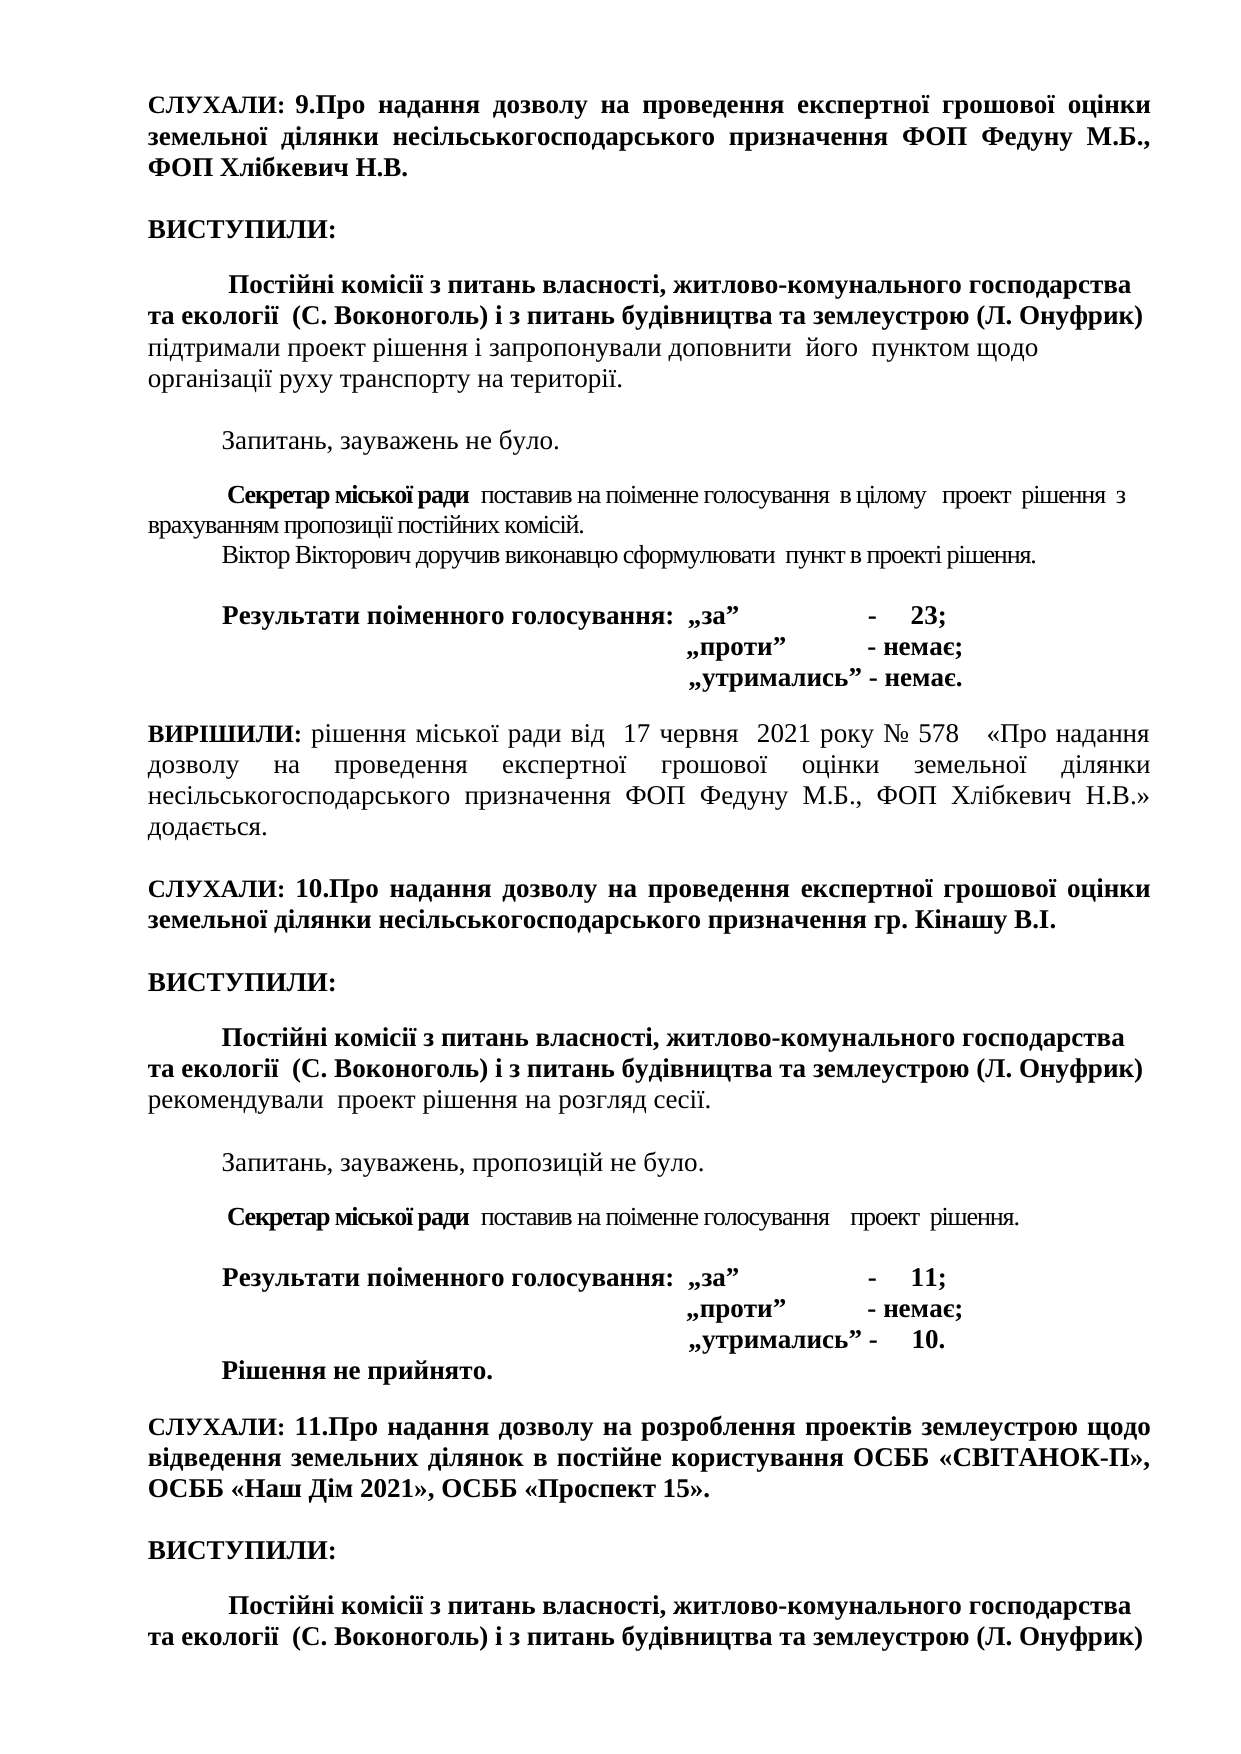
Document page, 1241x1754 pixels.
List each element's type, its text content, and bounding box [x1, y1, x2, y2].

text „проти” - немає; [159, 630, 1152, 662]
text СЛУХАЛИ: 10.Про надання дозволу на проведення експертної грошової оцінки земельної ділянки несільськогосподарського призначення гр. Кінашу В.І. [148, 872, 1152, 935]
text ВИСТУПИЛИ: [148, 1534, 1152, 1565]
text Віктор Вікторович доручив виконавцю сформулювати пункт в проекті рішення. [148, 539, 1152, 569]
text Постійні комісії з питань власності, житлово-комунального господарства та екології (С. Воконоголь) і з питань будівництва та землеустрою (Л. Онуфрик) рекомендували проект рішення на розгляд сесії. [148, 1021, 1152, 1114]
text СЛУХАЛИ: 11.Про надання дозволу на розроблення проектів землеустрою щодо відведення земельних ділянок в постійне користування ОСББ «СВІТАНОК-П», ОСББ «Наш Дім 2021», ОСББ «Проспект 15». [148, 1409, 1152, 1503]
text Рішення не прийнято. [148, 1354, 1152, 1386]
text ВИСТУПИЛИ: [148, 966, 1152, 997]
text ВИСТУПИЛИ: [148, 213, 1152, 244]
text Результати поіменного голосування: „за” - 11; [148, 1261, 1152, 1292]
text СЛУХАЛИ: 9.Про надання дозволу на проведення експертної грошової оцінки земельної ділянки несільськогосподарського призначення ФОП Федуну М.Б., ФОП Хлібкевич Н.В. [148, 88, 1152, 182]
text Запитань, зауважень не було. [148, 424, 1152, 455]
text „утримались” - 10. [148, 1323, 1152, 1354]
text „утримались” - немає. [148, 662, 1152, 693]
text Результати поіменного голосування: „за” - 23; [148, 599, 1152, 630]
text Запитань, зауважень, пропозицій не було. [148, 1146, 1152, 1177]
text Секретар міської ради поставив на поіменне голосування проект рішення. [148, 1201, 1152, 1231]
text ВИРІШИЛИ: рішення міської ради від 17 червня 2021 року № 578 «Про надання дозволу на проведення експертної грошової оцінки земельної ділянки несільськогосподарського призначення ФОП Федуну М.Б., ФОП Хлібкевич Н.В.» додається. [148, 717, 1152, 841]
text Секретар міської ради поставив на поіменне голосування в цілому проект рішення з врахуванням пропозиції постійних комісій. [148, 479, 1152, 539]
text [148, 1589, 1152, 1652]
text „проти” - немає; [159, 1292, 1152, 1323]
